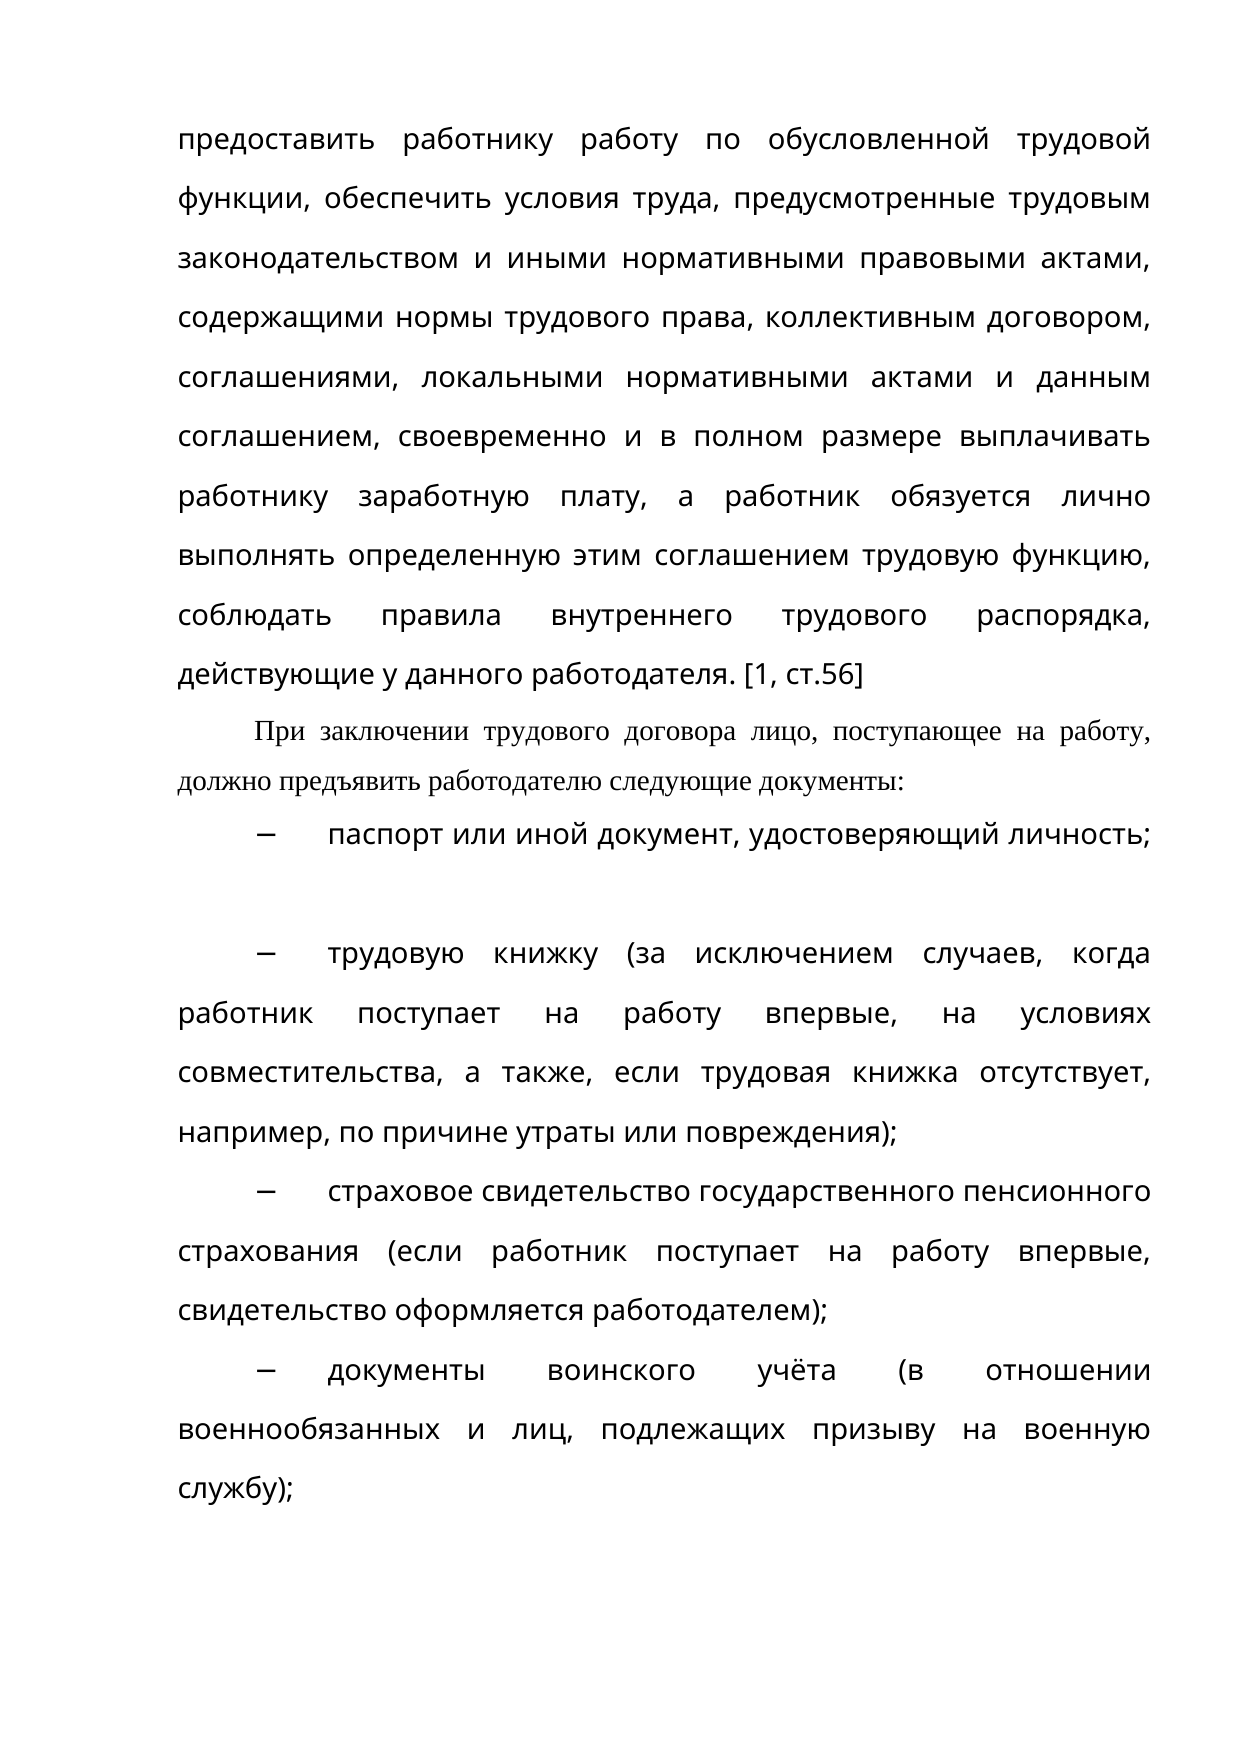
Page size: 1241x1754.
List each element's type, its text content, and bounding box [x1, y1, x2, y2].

text При заключении трудового договора лицо, поступающее на работу, должно предъявить работодателю следующие документы: [177, 713, 1152, 797]
